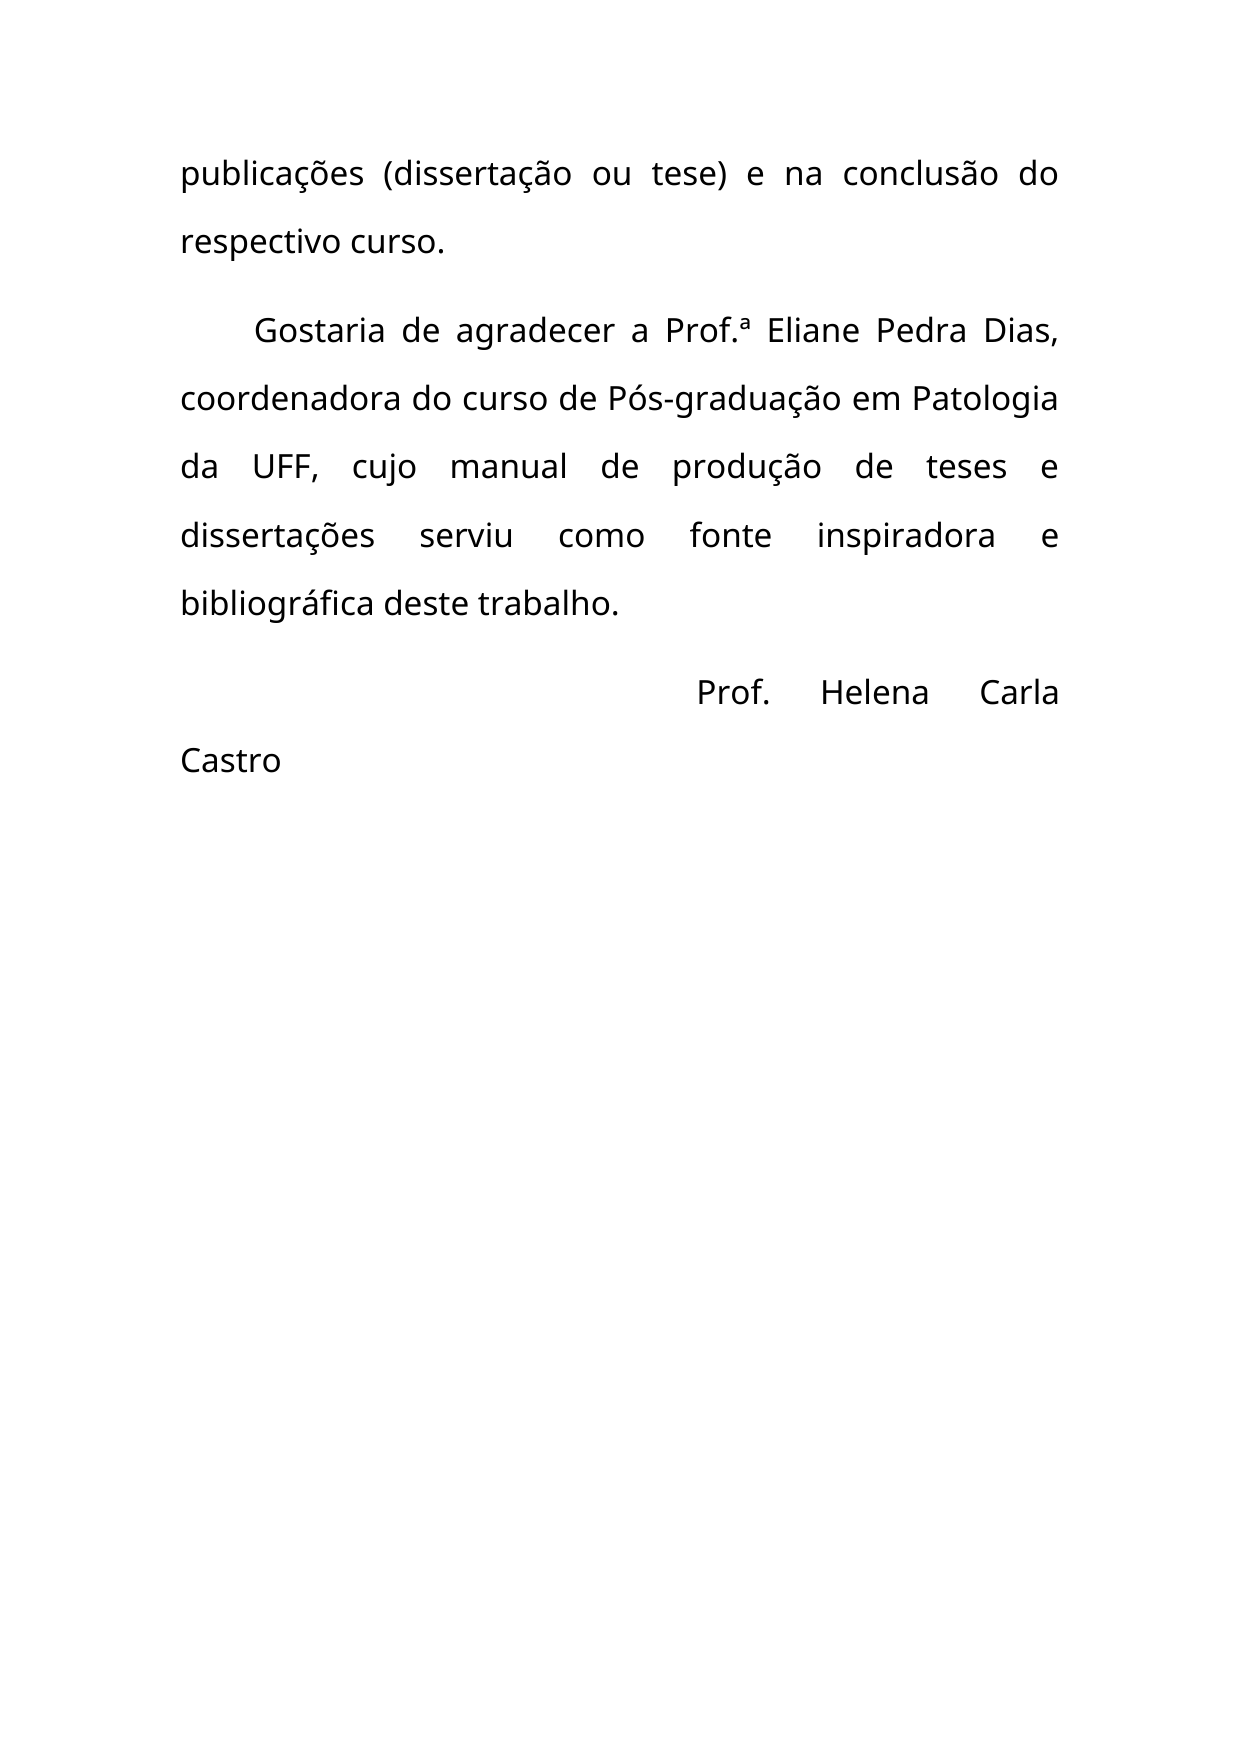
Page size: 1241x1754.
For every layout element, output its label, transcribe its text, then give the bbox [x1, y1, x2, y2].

text Prof. Helena Carla Castro [180, 668, 1060, 782]
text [180, 150, 1060, 263]
text Gostaria de agradecer a Prof.ª Eliane Pedra Dias, coordenadora do curso de Pós-graduação em Patologia da UFF, cujo manual de produção de teses e dissertações serviu como fonte inspiradora e bibliográfica deste trabalho. [180, 307, 1060, 625]
